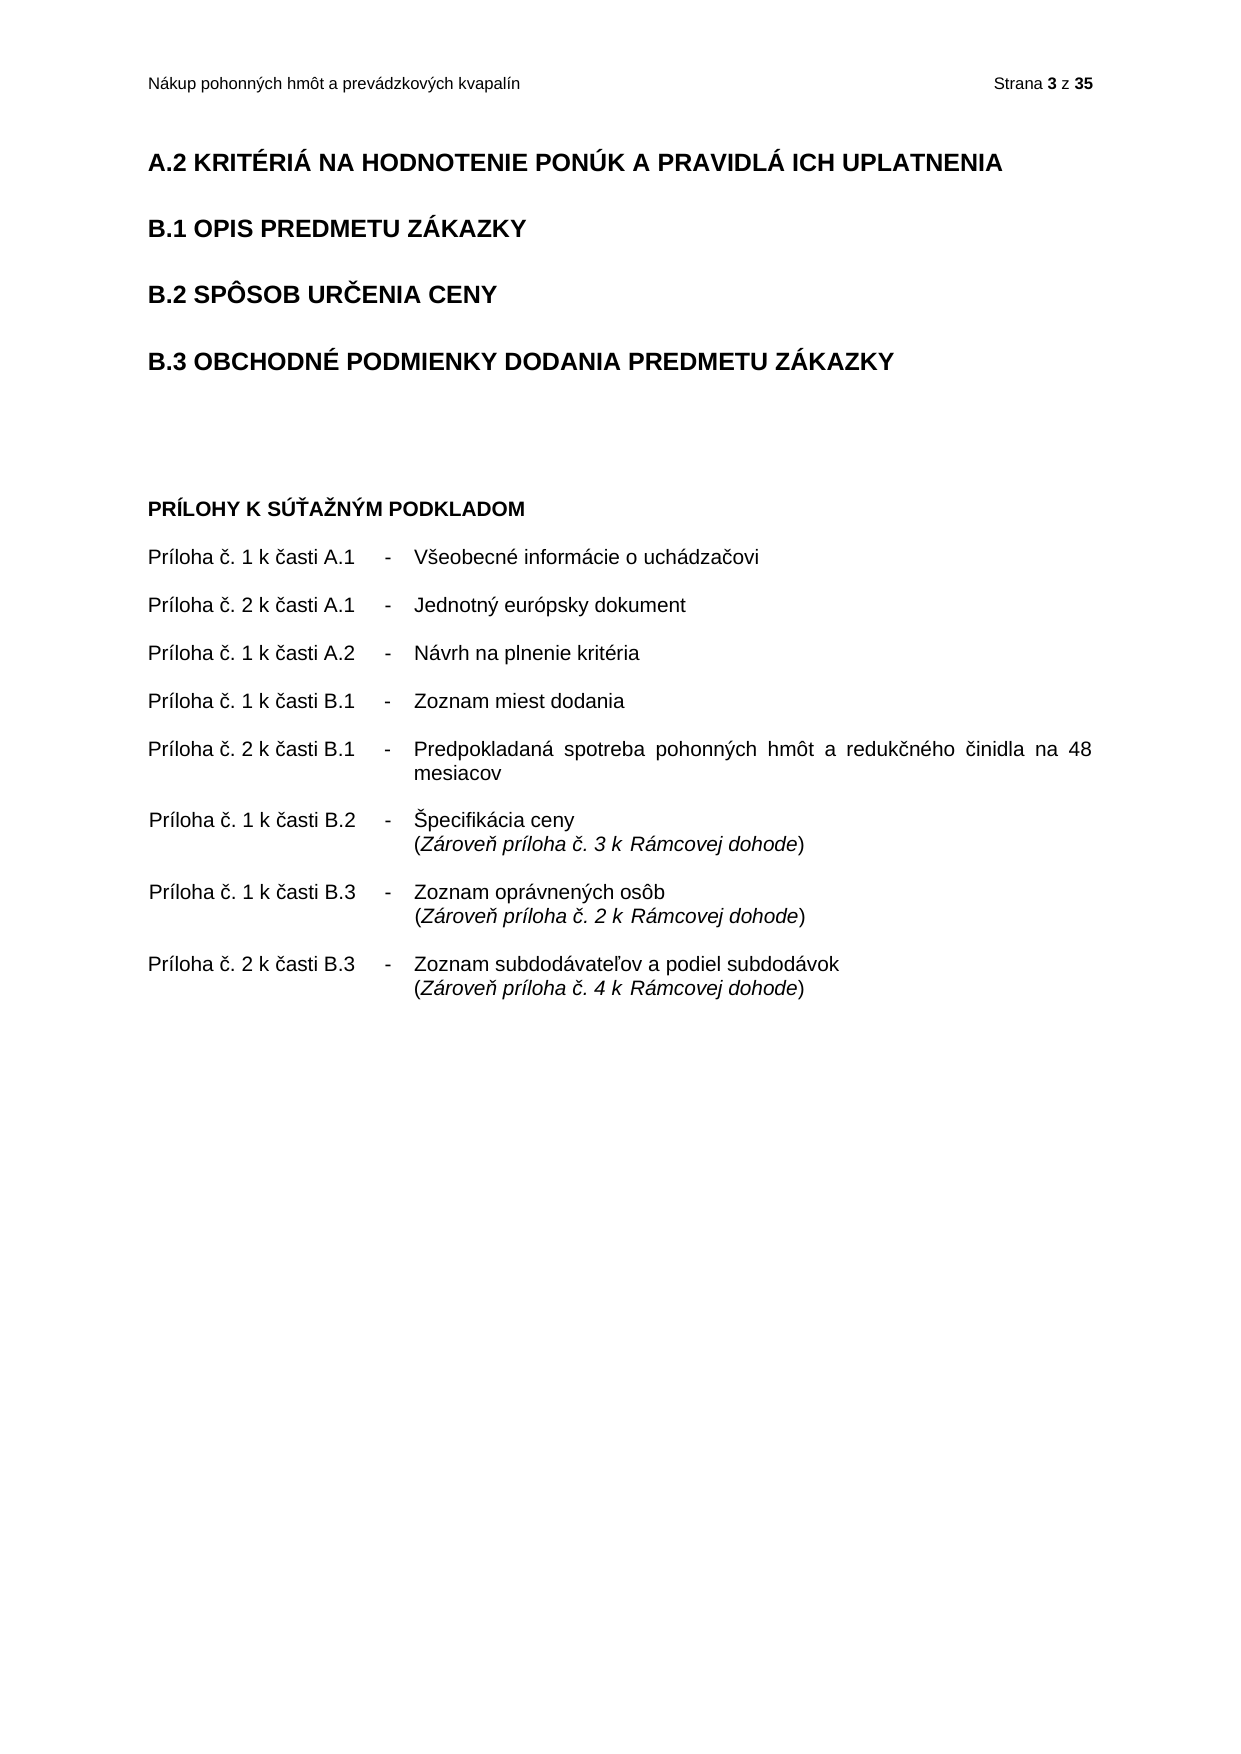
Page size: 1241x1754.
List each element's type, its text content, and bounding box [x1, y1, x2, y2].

text PRÍLOHY K SÚŤAŽNÝM PODKLADOM [148, 497, 1092, 521]
text Príloha č. 2 k časti B.3 - Zoznam subdodávateľov a podiel subdodávok [148, 952, 1092, 976]
text (Zároveň príloha č. 4 k Rámcovej dohode) [413, 976, 1092, 1000]
text A.2 KritériÁ na hodnotenie ponúk a PRAVIDLÁ ich uplatnenia [148, 148, 1092, 176]
text Príloha č. 1 k časti B.2 - Špecifikácia ceny [148, 808, 1092, 832]
text Príloha č. 1 k časti B.3 - Zoznam oprávnených osôb [148, 880, 1092, 904]
text Príloha č. 1 k časti A.2 - Návrh na plnenie kritéria [148, 641, 1092, 664]
text B.2 SPÔSOB URČENIA CENY [148, 280, 1092, 309]
text Príloha č. 1 k časti B.1 - Zoznam miest dodania [148, 688, 1092, 712]
text Príloha č. 1 k časti A.1 - Všeobecné informácie o uchádzačovi [148, 545, 1092, 569]
text Príloha č. 2 k časti A.1 - Jednotný európsky dokument [148, 593, 1092, 617]
text B.3 OBCHODNÉ PODMIENKY DODANIA PREDMETU ZÁKAZKY [148, 346, 1092, 375]
text Príloha č. 2 k časti B.1 - Predpokladaná spotreba pohonných hmôt a redukčného činidla na 48 mesiacov [148, 736, 1092, 784]
text B.1 OPIS PREDMETU ZÁKAZKY [148, 214, 1092, 243]
text (Zároveň príloha č. 2 k Rámcovej dohode) [413, 904, 1092, 928]
text (Zároveň príloha č. 3 k Rámcovej dohode) [413, 832, 1092, 856]
